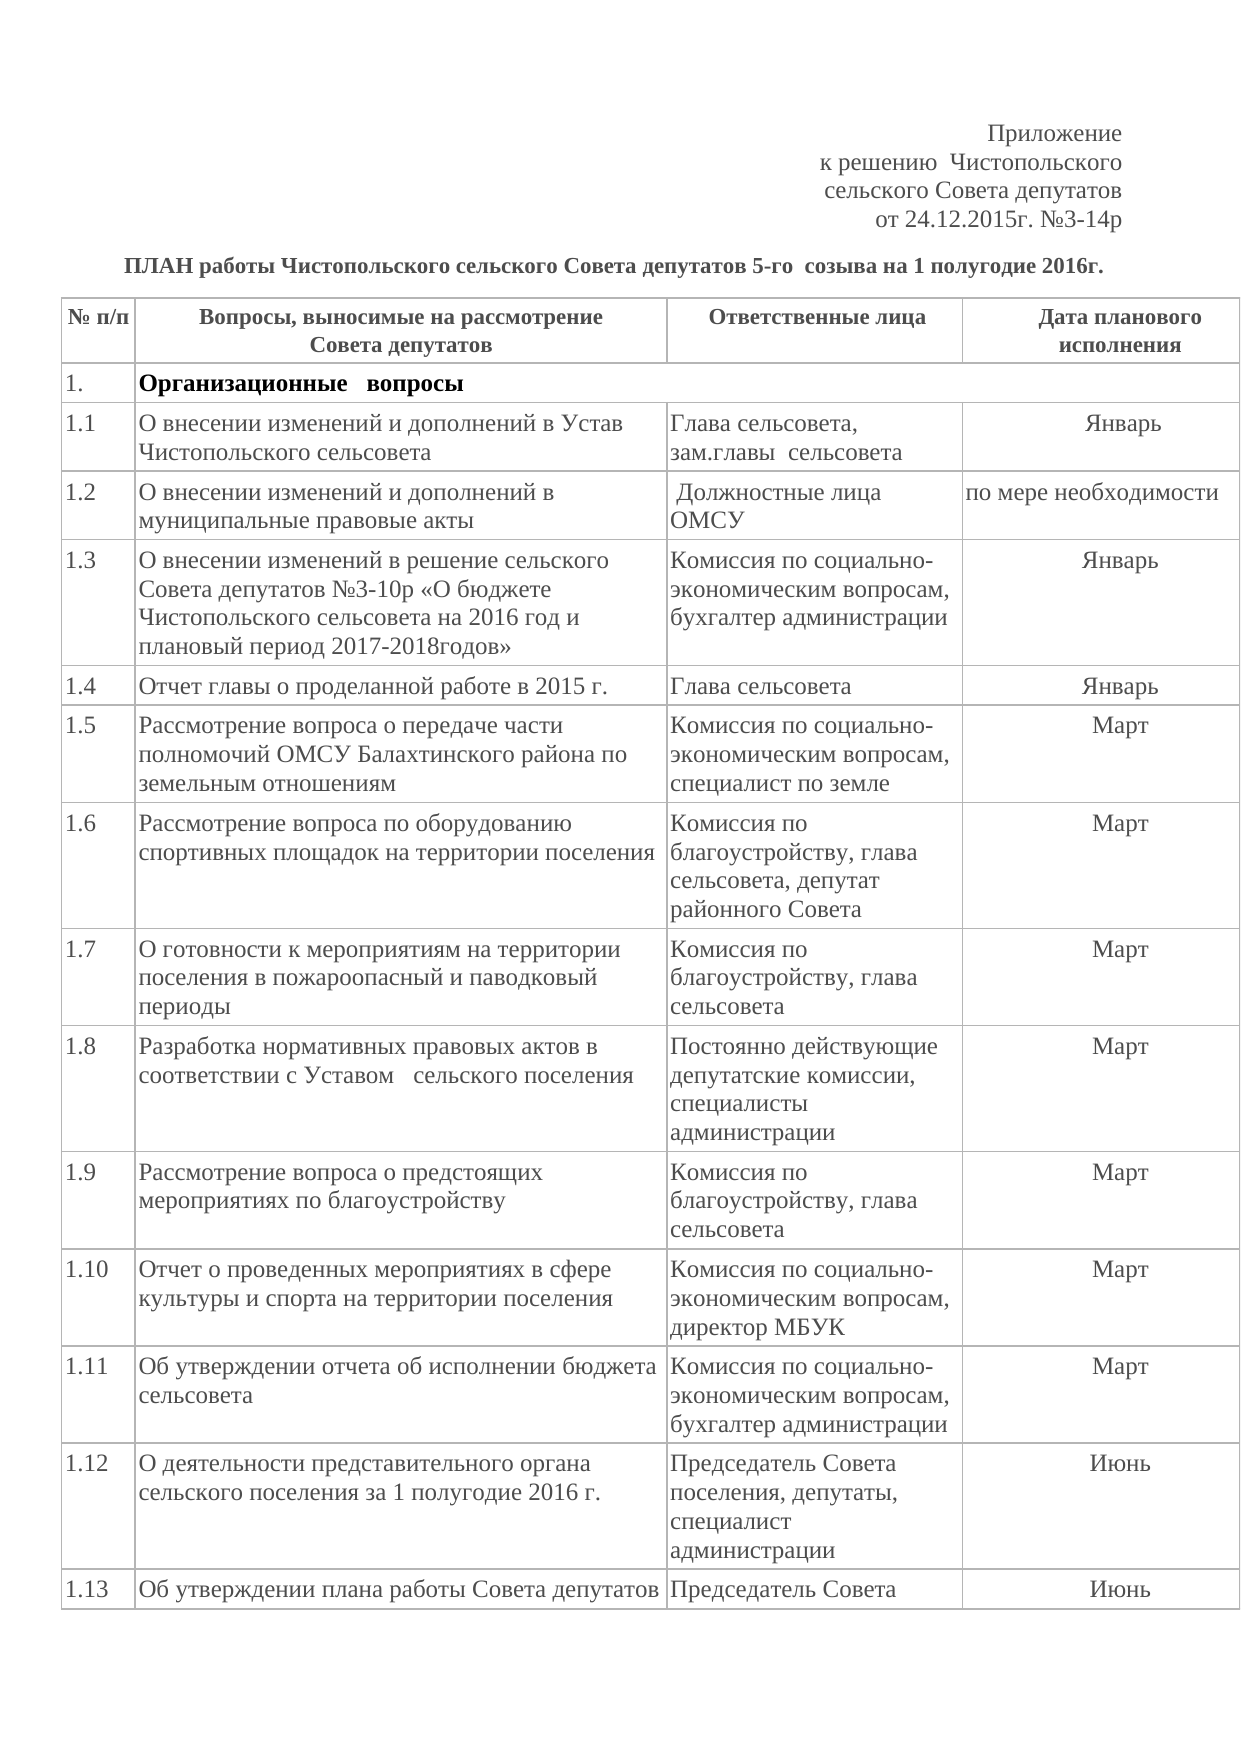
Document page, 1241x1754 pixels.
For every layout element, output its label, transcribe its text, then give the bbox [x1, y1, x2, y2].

table_cell 1.4 [62, 666, 134, 704]
table_header № п/п [62, 299, 134, 362]
table_cell 1.2 [62, 472, 134, 539]
table_cell 1.11 [62, 1347, 134, 1442]
table_cell 1.5 [62, 706, 134, 802]
table_cell Комиссия по социально-экономическим вопросам, бухгалтер администрации [668, 540, 962, 665]
table_cell Комиссия по социально-экономическим вопросам, директор МБУК [668, 1250, 962, 1345]
table_cell 1.13 [62, 1570, 134, 1608]
table_cell Март [963, 706, 1239, 802]
table_cell О деятельности представительного органа сельского поселения за 1 полугодие 2016 г. [136, 1444, 666, 1568]
table_header Ответственные лица [668, 299, 962, 362]
text к решению Чистопольского [118, 147, 1122, 176]
table_cell Январь [963, 403, 1239, 470]
table_cell О внесении изменений в решение сельского Совета депутатов №3-10р «О бюджете Чистопольского сельсовета на 2016 год и плановый период 2017-2018годов» [136, 540, 666, 665]
table_cell Июнь [963, 1570, 1239, 1608]
table_cell Глава сельсовета [668, 666, 962, 704]
table_cell Отчет о проведенных мероприятиях в сфере культуры и спорта на территории поселения [136, 1250, 666, 1345]
table_cell 1.10 [62, 1250, 134, 1345]
table_cell Рассмотрение вопроса по оборудованию спортивных площадок на территории поселения [136, 803, 666, 927]
table_cell Разработка нормативных правовых актов в соответствии с Уставом сельского поселения [136, 1026, 666, 1151]
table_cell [136, 1570, 666, 1608]
table_cell Январь [963, 666, 1239, 704]
table_cell 1.7 [62, 929, 134, 1025]
table_cell О внесении изменений и дополнений в муниципальные правовые акты [136, 472, 666, 539]
table_cell 1.8 [62, 1026, 134, 1151]
table_cell Комиссия по благоустройству, глава сельсовета [668, 1152, 962, 1248]
text от 24.12.2015г. №3-14р [118, 204, 1122, 233]
table_cell Июнь [963, 1444, 1239, 1568]
table_cell О готовности к мероприятиям на территории поселения в пожароопасный и паводковый периоды [136, 929, 666, 1025]
table_cell Март [963, 803, 1239, 927]
table_cell Март [963, 929, 1239, 1025]
table_cell Комиссия по социально-экономическим вопросам, бухгалтер администрации [668, 1347, 962, 1442]
table_cell Должностные лица ОМСУ [668, 472, 962, 539]
table_cell Председатель Совета поселения, депутаты, специалист администрации [668, 1444, 962, 1568]
text ПЛАН работы Чистопольского сельского Совета депутатов 5-го созыва на 1 полугодие 2016г. [118, 252, 1122, 278]
table_cell Март [963, 1250, 1239, 1345]
table_cell Организационные вопросы [136, 364, 1239, 402]
table_cell Комиссия по благоустройству, глава сельсовета, депутат районного Совета [668, 803, 962, 927]
table_cell О внесении изменений и дополнений в Устав Чистопольского сельсовета [136, 403, 666, 470]
table_header Дата планового исполнения [963, 299, 1239, 362]
table_cell Комиссия по благоустройству, глава сельсовета [668, 929, 962, 1025]
table_cell Отчет главы о проделанной работе в 2015 г. [136, 666, 666, 704]
table_cell 1.6 [62, 803, 134, 927]
table_cell 1.3 [62, 540, 134, 665]
table_header Вопросы, выносимые на рассмотрение Совета депутатов [136, 299, 666, 362]
table_cell Март [963, 1026, 1239, 1151]
table_cell по мере необходимости [963, 472, 1239, 539]
table_cell 1.9 [62, 1152, 134, 1248]
table_cell Комиссия по социально-экономическим вопросам, специалист по земле [668, 706, 962, 802]
table_cell Январь [963, 540, 1239, 665]
text Приложение [118, 118, 1122, 147]
table_cell Рассмотрение вопроса о передаче части полномочий ОМСУ Балахтинского района по земельным отношениям [136, 706, 666, 802]
table_cell 1.1 [62, 403, 134, 470]
text сельского Совета депутатов [118, 176, 1122, 204]
table_cell Рассмотрение вопроса о предстоящих мероприятиях по благоустройству [136, 1152, 666, 1248]
table_cell 1. [62, 364, 134, 402]
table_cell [668, 1570, 962, 1608]
table_cell 1.12 [62, 1444, 134, 1568]
table_cell Март [963, 1347, 1239, 1442]
table_cell Глава сельсовета, зам.главы сельсовета [668, 403, 962, 470]
table_cell Об утверждении отчета об исполнении бюджета сельсовета [136, 1347, 666, 1442]
table_cell Март [963, 1152, 1239, 1248]
table_cell Постоянно действующие депутатские комиссии, специалисты администрации [668, 1026, 962, 1151]
